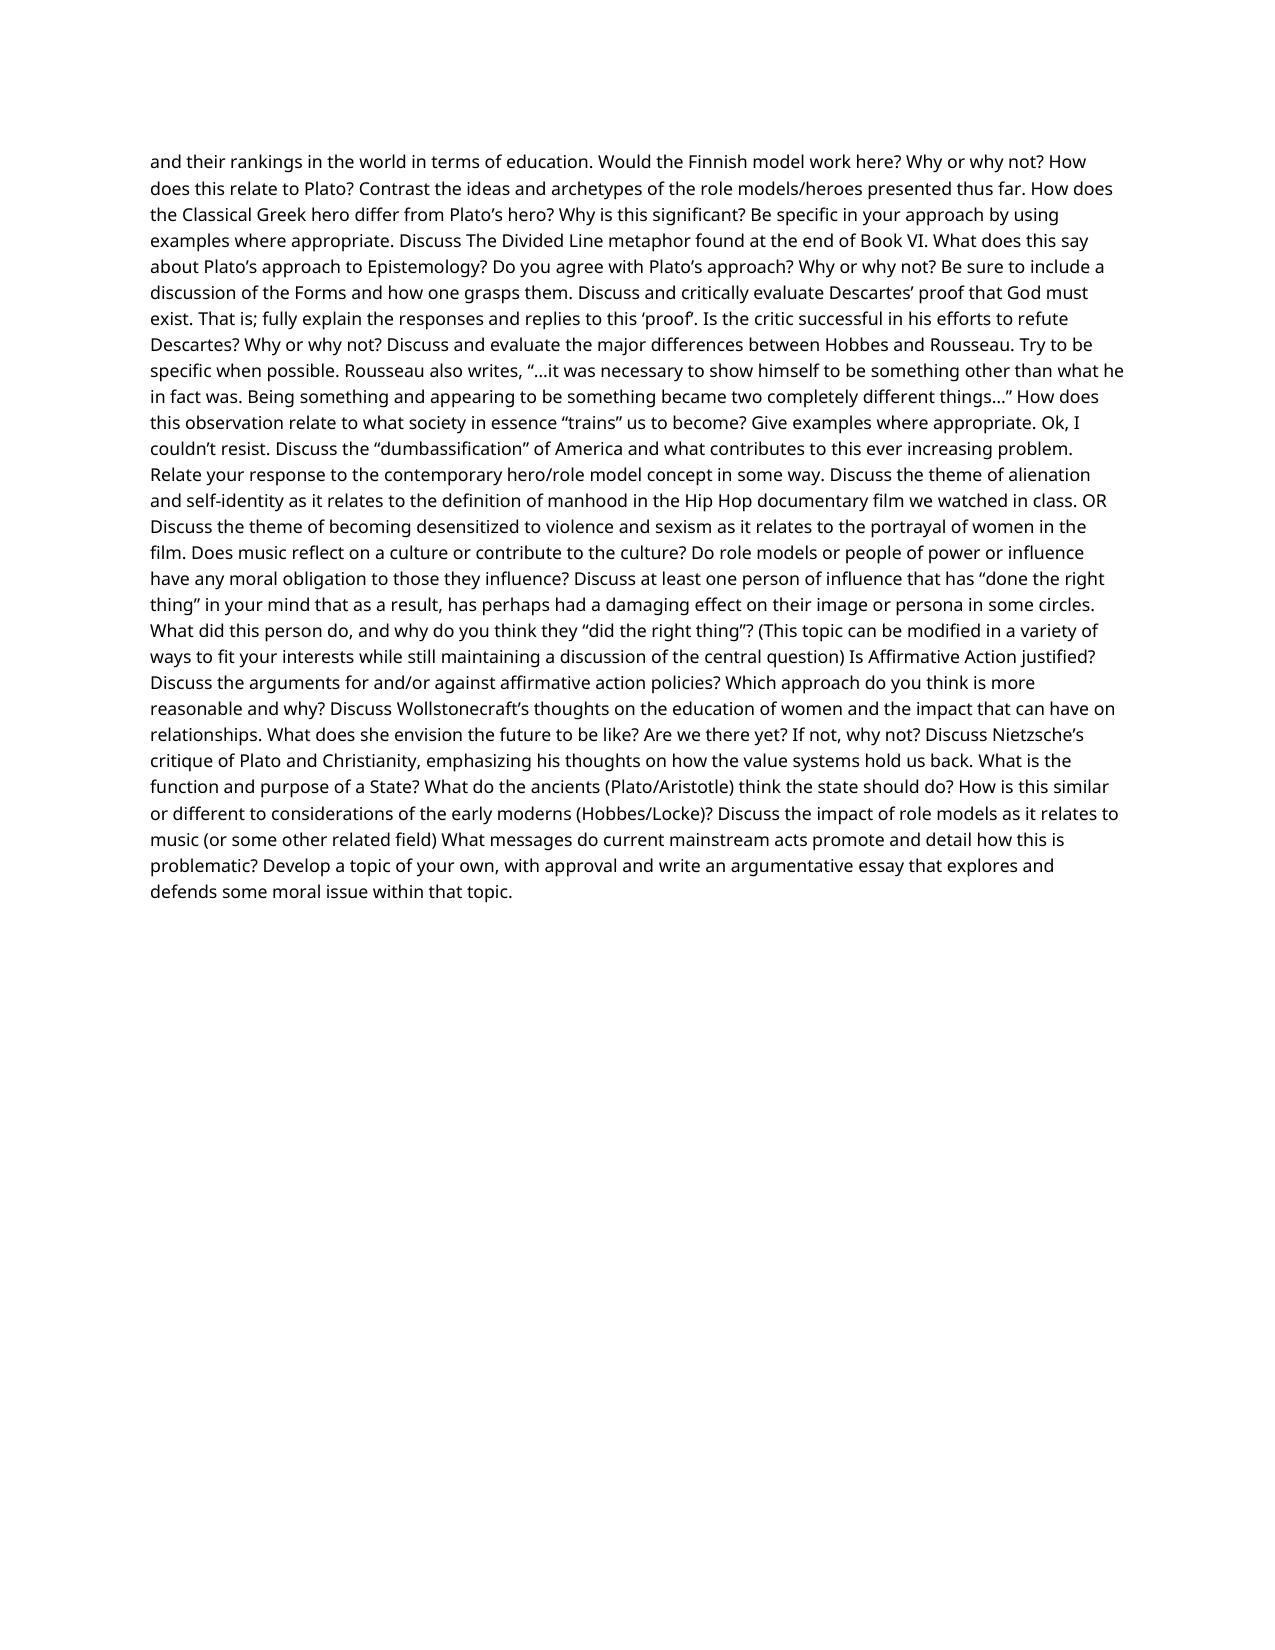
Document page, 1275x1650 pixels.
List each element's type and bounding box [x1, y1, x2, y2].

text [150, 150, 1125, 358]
text [150, 382, 1125, 903]
